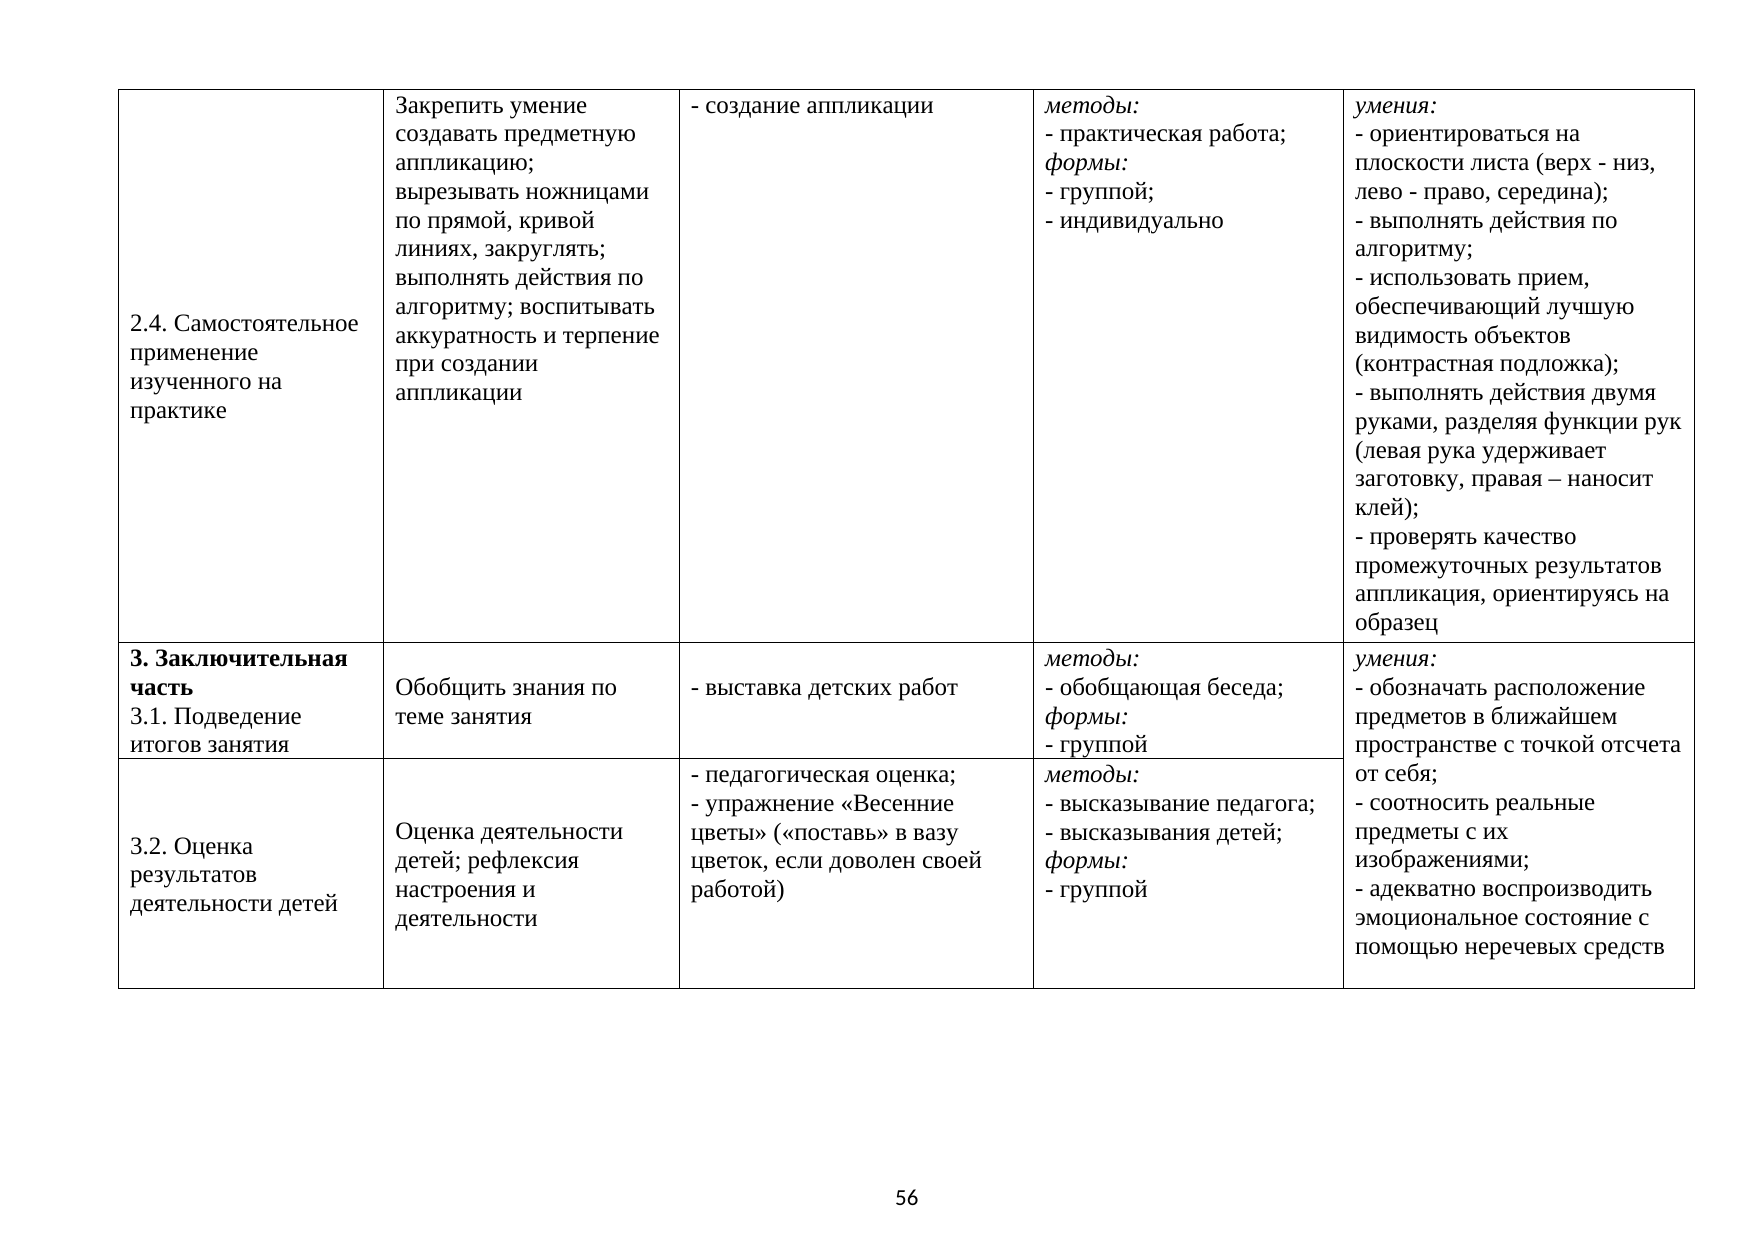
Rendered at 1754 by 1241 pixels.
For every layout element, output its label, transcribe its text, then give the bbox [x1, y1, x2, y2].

table_cell - педагогическая оценка; - упражнение «Весенние цветы» («поставь» в вазу цветок, если доволен своей работой) [680, 759, 1033, 988]
table_cell умения: - ориентироваться на плоскости листа (верх - низ, лево - право, середина); - выполнять действия по алгоритму; - использовать прием, обеспечивающий лучшую видимость объектов (контрастная подложка); - выполнять действия двумя руками, разделяя функции рук (левая рука удерживает заготовку, правая – наносит клей); - проверять качество промежуточных результатов аппликация, ориентируясь на образец [1344, 90, 1694, 642]
table_cell методы: - обобщающая беседа; формы: - группой [1034, 643, 1343, 758]
table_cell 2.4. Самостоятельное применение изученного на практике [119, 90, 383, 642]
table_cell 3. Заключительная часть 3.1. Подведение итогов занятия [119, 643, 383, 758]
table_cell методы: - практическая работа; формы: - группой; - индивидуально [1034, 90, 1343, 642]
table_cell - создание аппликации [680, 90, 1033, 642]
table_cell Закрепить умение создавать предметную аппликацию; вырезывать ножницами по прямой, кривой линиях, закруглять; выполнять действия по алгоритму; воспитывать аккуратность и терпение при создании аппликации [384, 90, 679, 642]
table_cell 3.2. Оценка результатов деятельности детей [119, 759, 383, 988]
table_cell Оценка деятельности детей; рефлексия настроения и деятельности [384, 759, 679, 988]
table_cell - выставка детских работ [680, 643, 1033, 758]
table_cell умения: - обозначать расположение предметов в ближайшем пространстве с точкой отсчета от себя; - соотносить реальные предметы с их изображениями; - адекватно воспроизводить эмоциональное состояние с помощью неречевых средств [1344, 643, 1694, 988]
table_cell методы: - высказывание педагога; - высказывания детей; формы: - группой [1034, 759, 1343, 988]
table_cell Обобщить знания по теме занятия [384, 643, 679, 758]
